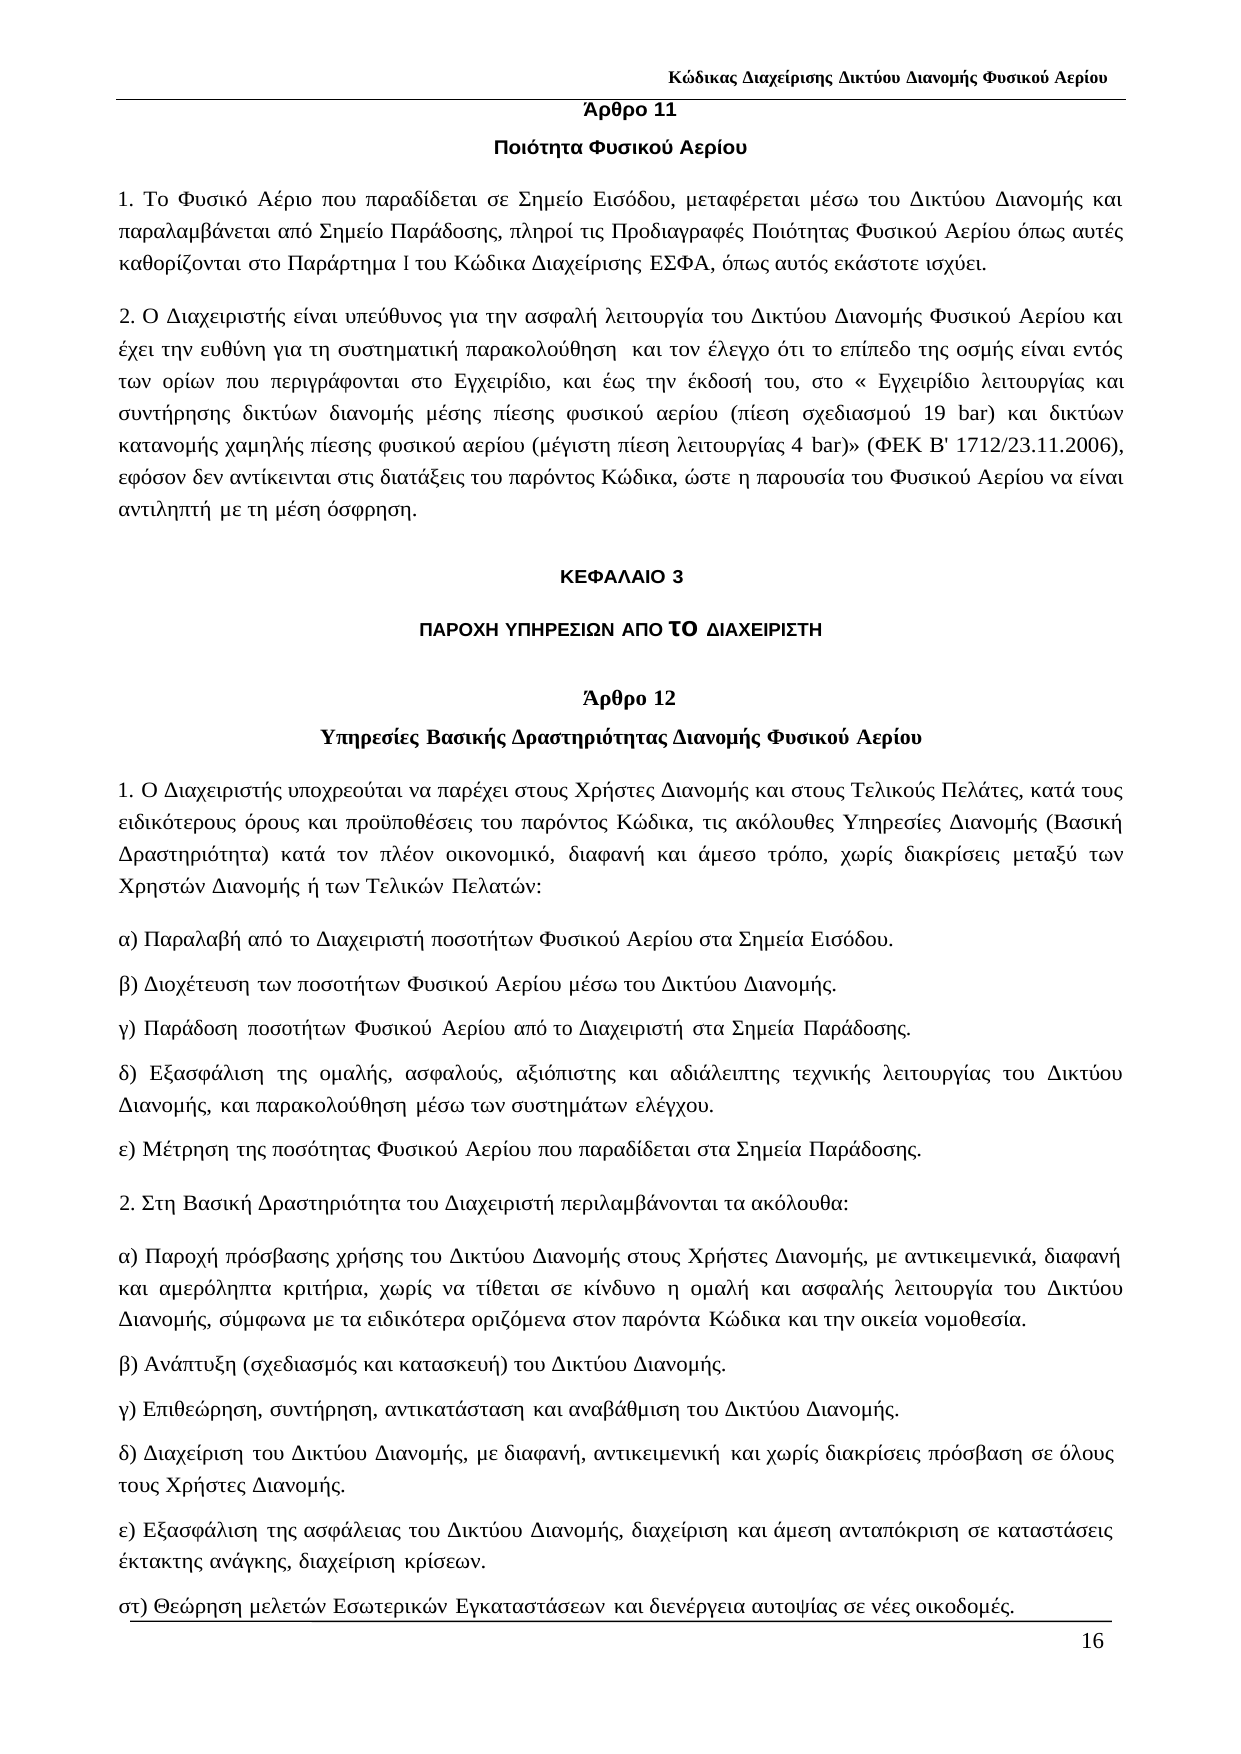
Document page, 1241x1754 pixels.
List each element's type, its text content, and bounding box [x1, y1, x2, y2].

list Ο Διαχειριστής είναι υπεύθυνος για την ασφαλή λειτουργία του Δικτύου Διανομής Φυσικού Αερίου και έχει την ευθύνη για τη συστηματική παρακολούθηση και τον έλεγχο ότι το επίπεδο της οσμής είναι εντός των ορίων που περιγράφονται στο Εγχειρίδιο, και έως την έκδοσή του, στο « Εγχειρίδιο λειτουργίας και συντήρησης δικτύων διανομής μέσης πίεσης φυσικού αερίου (πίεση σχεδιασμού 19 bar) και δικτύων κατανομής χαμηλής πίεσης φυσικού αερίου (μέγιστη πίεση λειτουργίας 4 bar)» (ΦΕΚ Β' 1712/23.11.2006), εφόσον δεν αντίκεινται στις διατάξεις του παρόντος Κώδικα, ώστε η παρουσία του Φυσικού Αερίου να είναι αντιληπτή με τη μέση όσφρηση. [118, 303, 1124, 522]
text γ) Παράδοση ποσοτήτων Φυσικού Αερίου από το Διαχειριστή στα Σημεία Παράδοσης. [119, 1015, 1163, 1041]
list Το Φυσικό Αέριο που παραδίδεται σε Σημείο Εισόδου, μεταφέρεται μέσω του Δικτύου Διανομής και παραλαμβάνεται από Σημείο Παράδοσης, πληροί τις Προδιαγραφές Ποιότητας Φυσικού Αερίου όπως αυτές καθορίζονται στο Παράρτημα I του Κώδικα Διαχείρισης ΕΣΦΑ, όπως αυτός εκάστοτε ισχύει. [117, 186, 1124, 275]
text α) Παροχή πρόσβασης χρήσης του Δικτύου Διανομής στους Χρήστες Διανομής, με αντικειμενικά, διαφανή και αμερόληπτα κριτήρια, χωρίς να τίθεται σε κίνδυνο η ομαλή και ασφαλής λειτουργία του Δικτύου Διανομής, σύμφωνα με τα ειδικότερα οριζόμενα στον παρόντα Κώδικα και την οικεία νομοθεσία. [118, 1243, 1123, 1331]
text γ) Επιθεώρηση, συντήρηση, αντικατάσταση και αναβάθμιση του Δικτύου Διανομής. [119, 1396, 1163, 1421]
text ΠΑΡΟΧΗ ΥΠΗΡΕΣΙΩΝ ΑΠΟ το ΔΙΑΧΕΙΡΙΣΤΗ [78, 610, 1163, 642]
text ε) Εξασφάλιση της ασφάλειας του Δικτύου Διανομής, διαχείριση και άμεση ανταπόκριση σε καταστάσεις έκτακτης ανάγκης, διαχείριση κρίσεων. [118, 1517, 1163, 1574]
text ε) Μέτρηση της ποσότητας Φυσικού Αερίου που παραδίδεται στα Σημεία Παράδοσης. [118, 1136, 1163, 1162]
text στ) Θεώρηση μελετών Εσωτερικών Εγκαταστάσεων και διενέργεια αυτοψίας σε νέες οικοδομές. [118, 1593, 1163, 1619]
list Στη Βασική Δραστηριότητα του Διαχειριστή περιλαμβάνονται τα ακόλουθα: [119, 1190, 1163, 1215]
text β) Ανάπτυξη (σχεδιασμός και κατασκευή) του Δικτύου Διανομής. [118, 1351, 1163, 1376]
text ΚΕΦΑΛΑΙΟ 3 [80, 566, 1163, 587]
text δ) Διαχείριση του Δικτύου Διανομής, με διαφανή, αντικειμενική και χωρίς διακρίσεις πρόσβαση σε όλους τους Χρήστες Διανομής. [118, 1440, 1126, 1498]
text δ) Εξασφάλιση της ομαλής, ασφαλούς, αξιόπιστης και αδιάλειπτης τεχνικής λειτουργίας του Δικτύου Διανομής, και παρακολούθηση μέσω των συστημάτων ελέγχου. [118, 1060, 1123, 1117]
text Άρθρο 11 Ποιότητα Φυσικού Αερίου [494, 98, 749, 158]
subtitle Άρθρο 12 [96, 685, 1163, 711]
text Υπηρεσίες Βασικής Δραστηριότητας Διανομής Φυσικού Αερίου [79, 724, 1163, 749]
list Ο Διαχειριστής υποχρεούται να παρέχει στους Χρήστες Διανομής και στους Τελικούς Πελάτες, κατά τους ειδικότερους όρους και προϋποθέσεις του παρόντος Κώδικα, τις ακόλουθες Υπηρεσίες Διανομής (Βασική Δραστηριότητα) κατά τον πλέον οικονομικό, διαφανή και άμεσο τρόπο, χωρίς διακρίσεις μεταξύ των Χρηστών Διανομής ή των Τελικών Πελατών: [117, 777, 1124, 898]
text α) Παραλαβή από το Διαχειριστή ποσοτήτων Φυσικού Αερίου στα Σημεία Εισόδου. β) Διοχέτευση των ποσοτήτων Φυσικού Αερίου μέσω του Δικτύου Διανομής. [118, 926, 910, 996]
